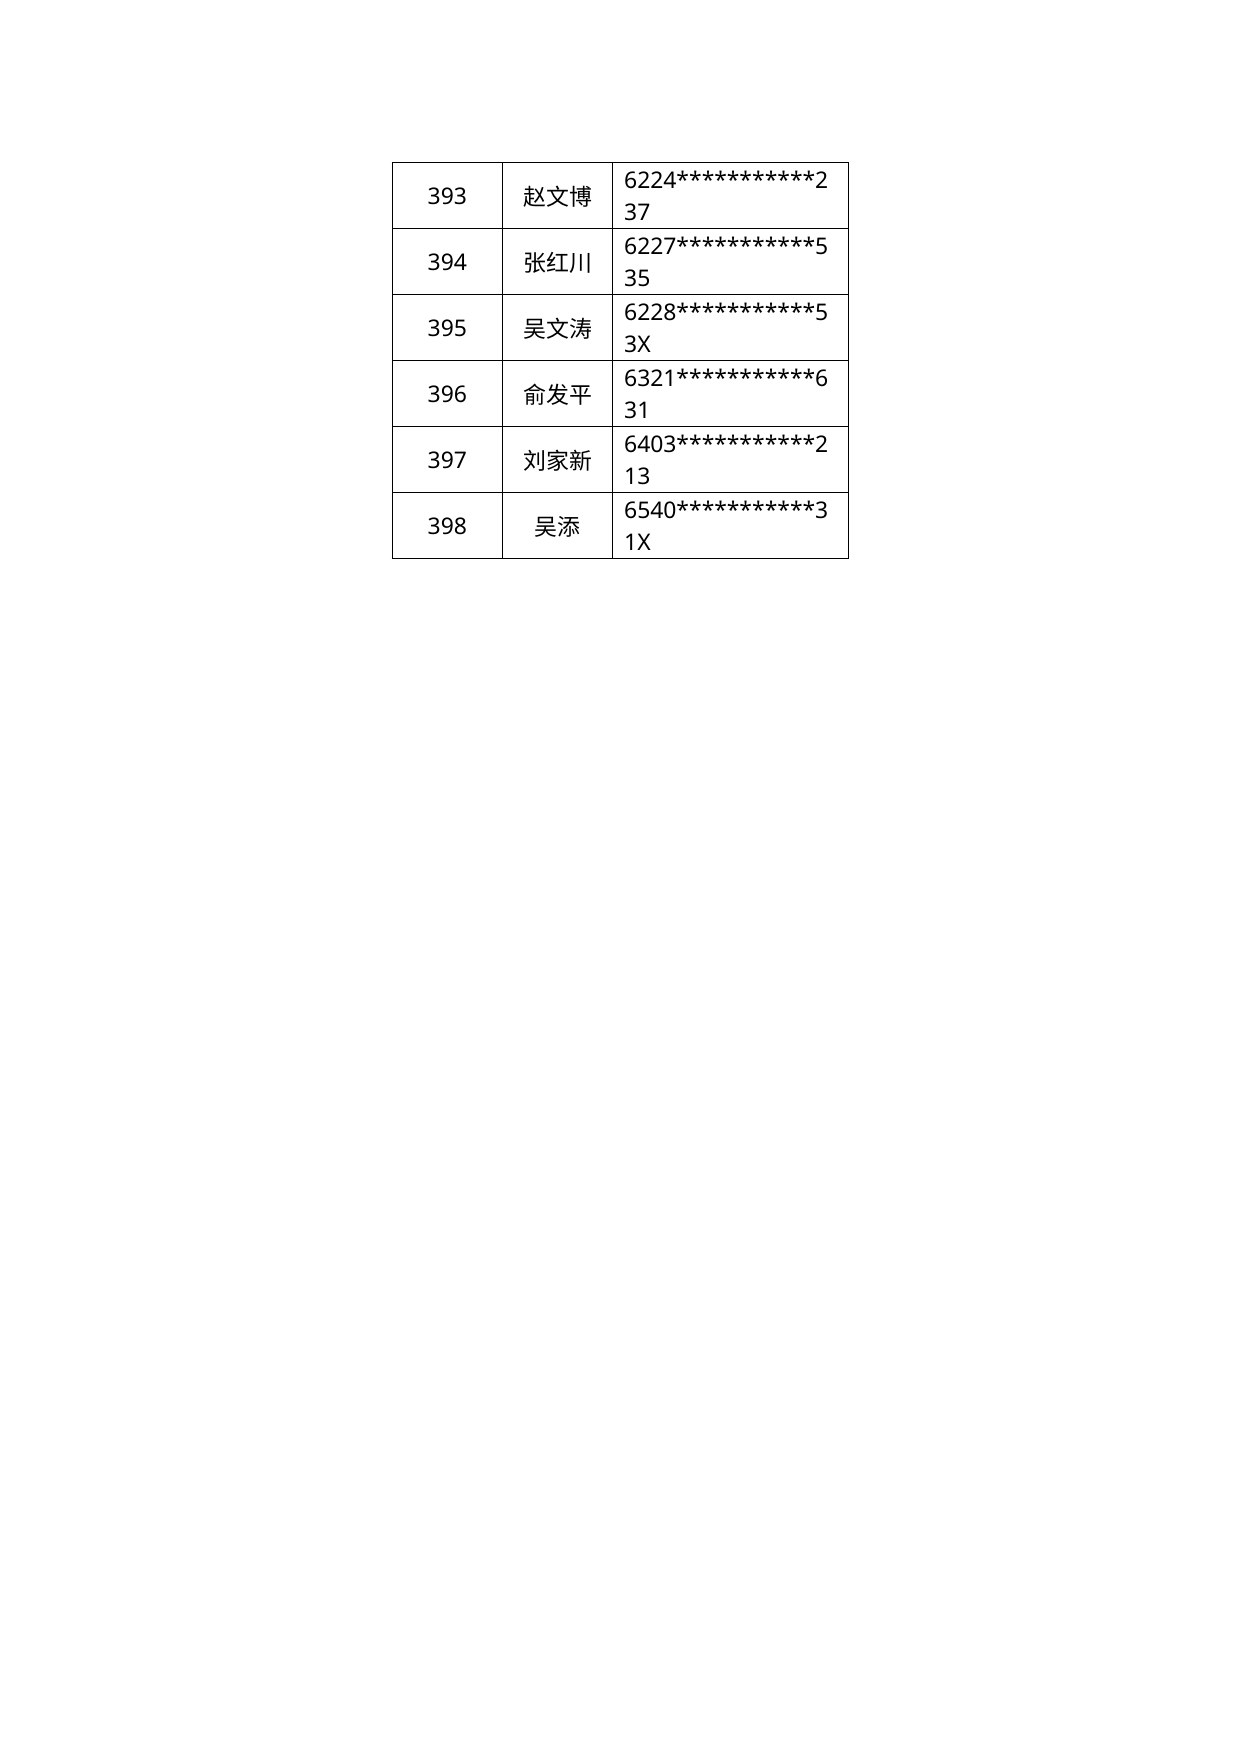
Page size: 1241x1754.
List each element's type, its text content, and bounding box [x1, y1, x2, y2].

table_cell 6224***********237 [613, 163, 848, 228]
table_cell 6403***********213 [613, 427, 848, 492]
table_cell 6540***********31X [613, 493, 848, 558]
table_cell 张红川 [503, 229, 612, 294]
table_cell 398 [393, 493, 502, 558]
table_cell 397 [393, 427, 502, 492]
table_cell 赵文博 [503, 163, 612, 228]
table_cell 俞发平 [503, 361, 612, 426]
table_cell 393 [393, 163, 502, 228]
table_cell 吴添 [503, 493, 612, 558]
table_cell 6227***********535 [613, 229, 848, 294]
table_cell 394 [393, 229, 502, 294]
table_cell 6321***********631 [613, 361, 848, 426]
table_cell 吴文涛 [503, 295, 612, 360]
table_cell 395 [393, 295, 502, 360]
table_cell 396 [393, 361, 502, 426]
table_cell 6228***********53X [613, 295, 848, 360]
table_cell 刘家新 [503, 427, 612, 492]
